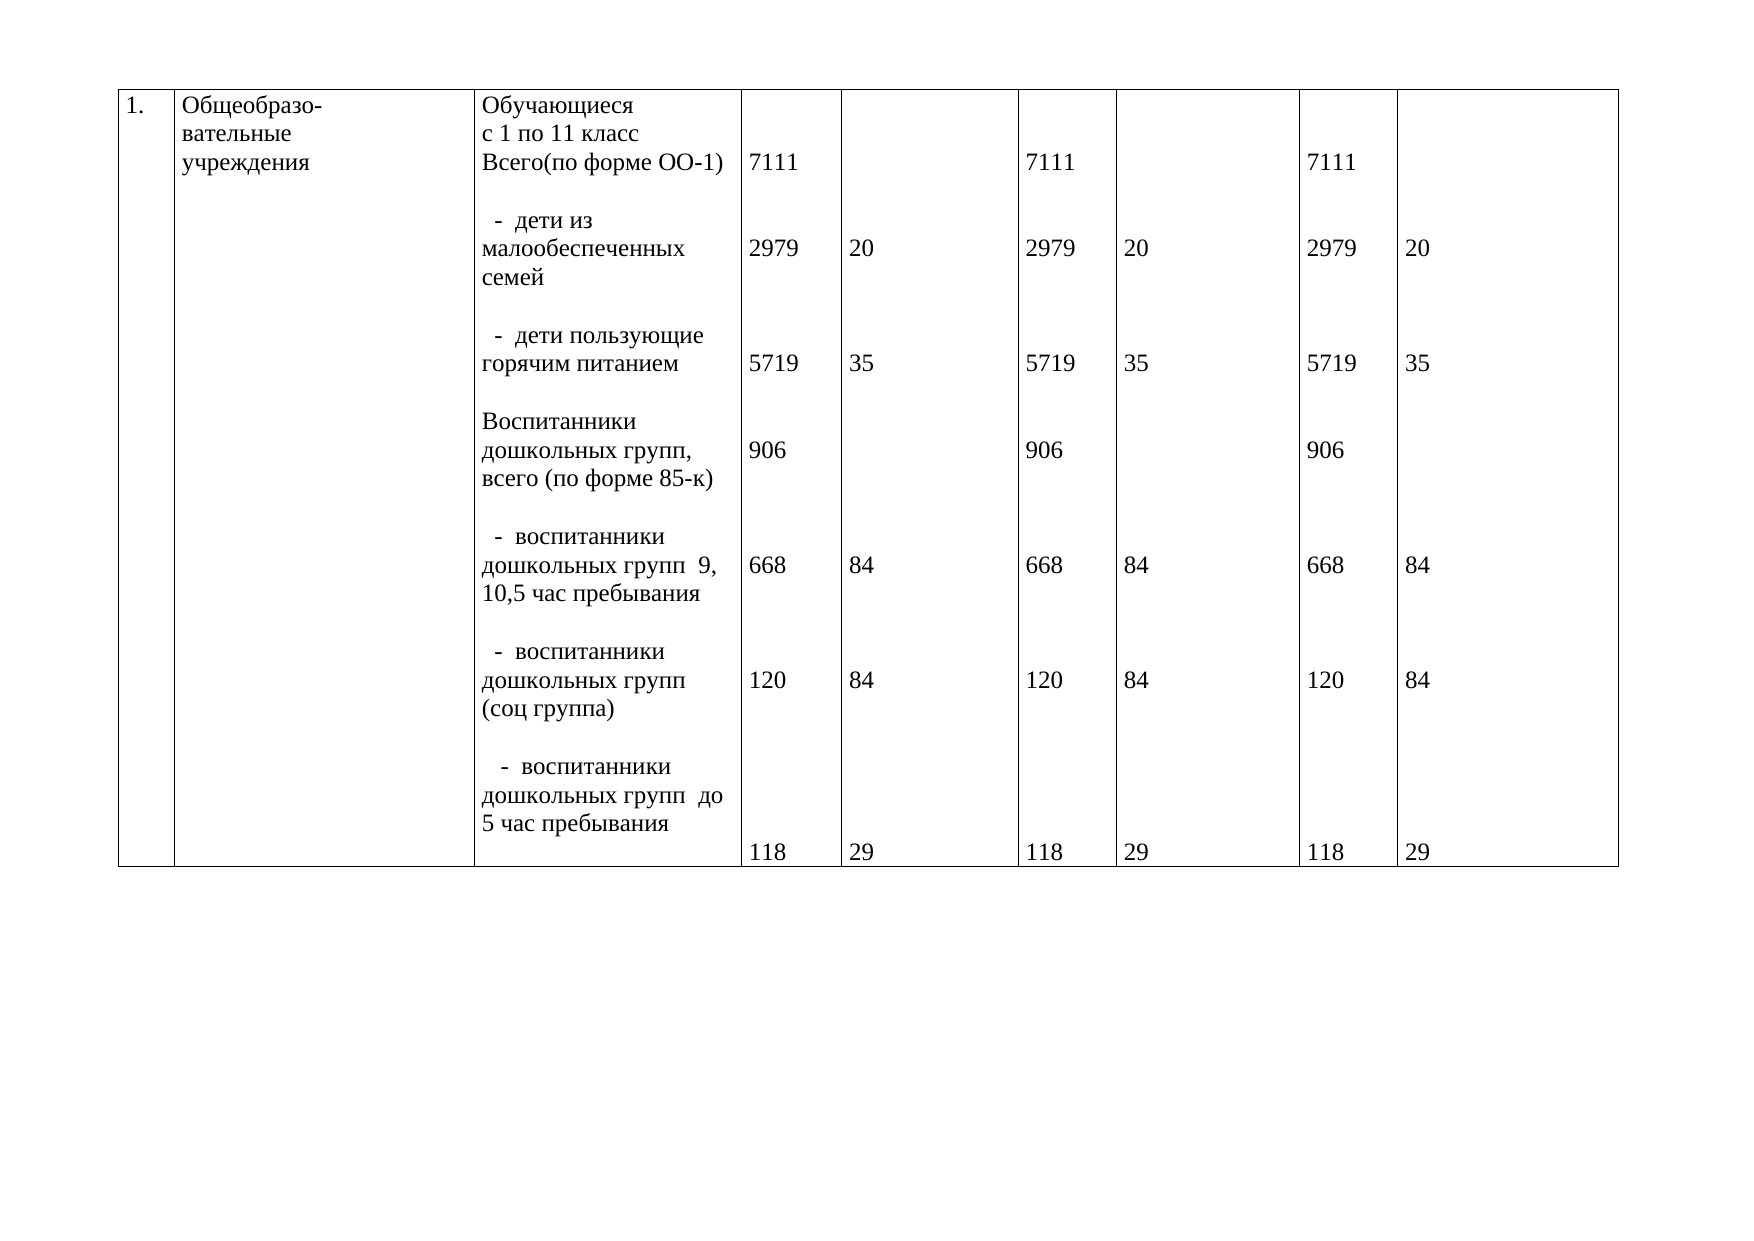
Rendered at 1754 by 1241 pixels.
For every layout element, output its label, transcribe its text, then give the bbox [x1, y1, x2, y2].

table_cell 20 35 84 84 29 [1117, 90, 1299, 866]
table_cell Общеобразо- вательные учреждения [175, 90, 474, 866]
table_cell 20 35 84 84 29 [1398, 90, 1618, 866]
table_cell 7111 2979 5719 906 668 120 118 [1019, 90, 1116, 866]
table_cell 7111 2979 5719 906 668 120 118 [742, 90, 841, 866]
table_cell Обучающиеся с 1 по 11 класс Всего(по форме ОО-1) - дети из малообеспеченных семей - дети пользующие горячим питанием Воспитанники дошкольных групп, всего (по форме 85-к) - воспитанники дошкольных групп 9, 10,5 час пребывания - воспитанники дошкольных групп (соц группа) - воспитанники дошкольных групп до 5 час пребывания [475, 90, 741, 866]
table_cell 20 35 84 84 29 [842, 90, 1018, 866]
table_cell 7111 2979 5719 906 668 120 118 [1300, 90, 1397, 866]
table_cell 1. [119, 90, 174, 866]
